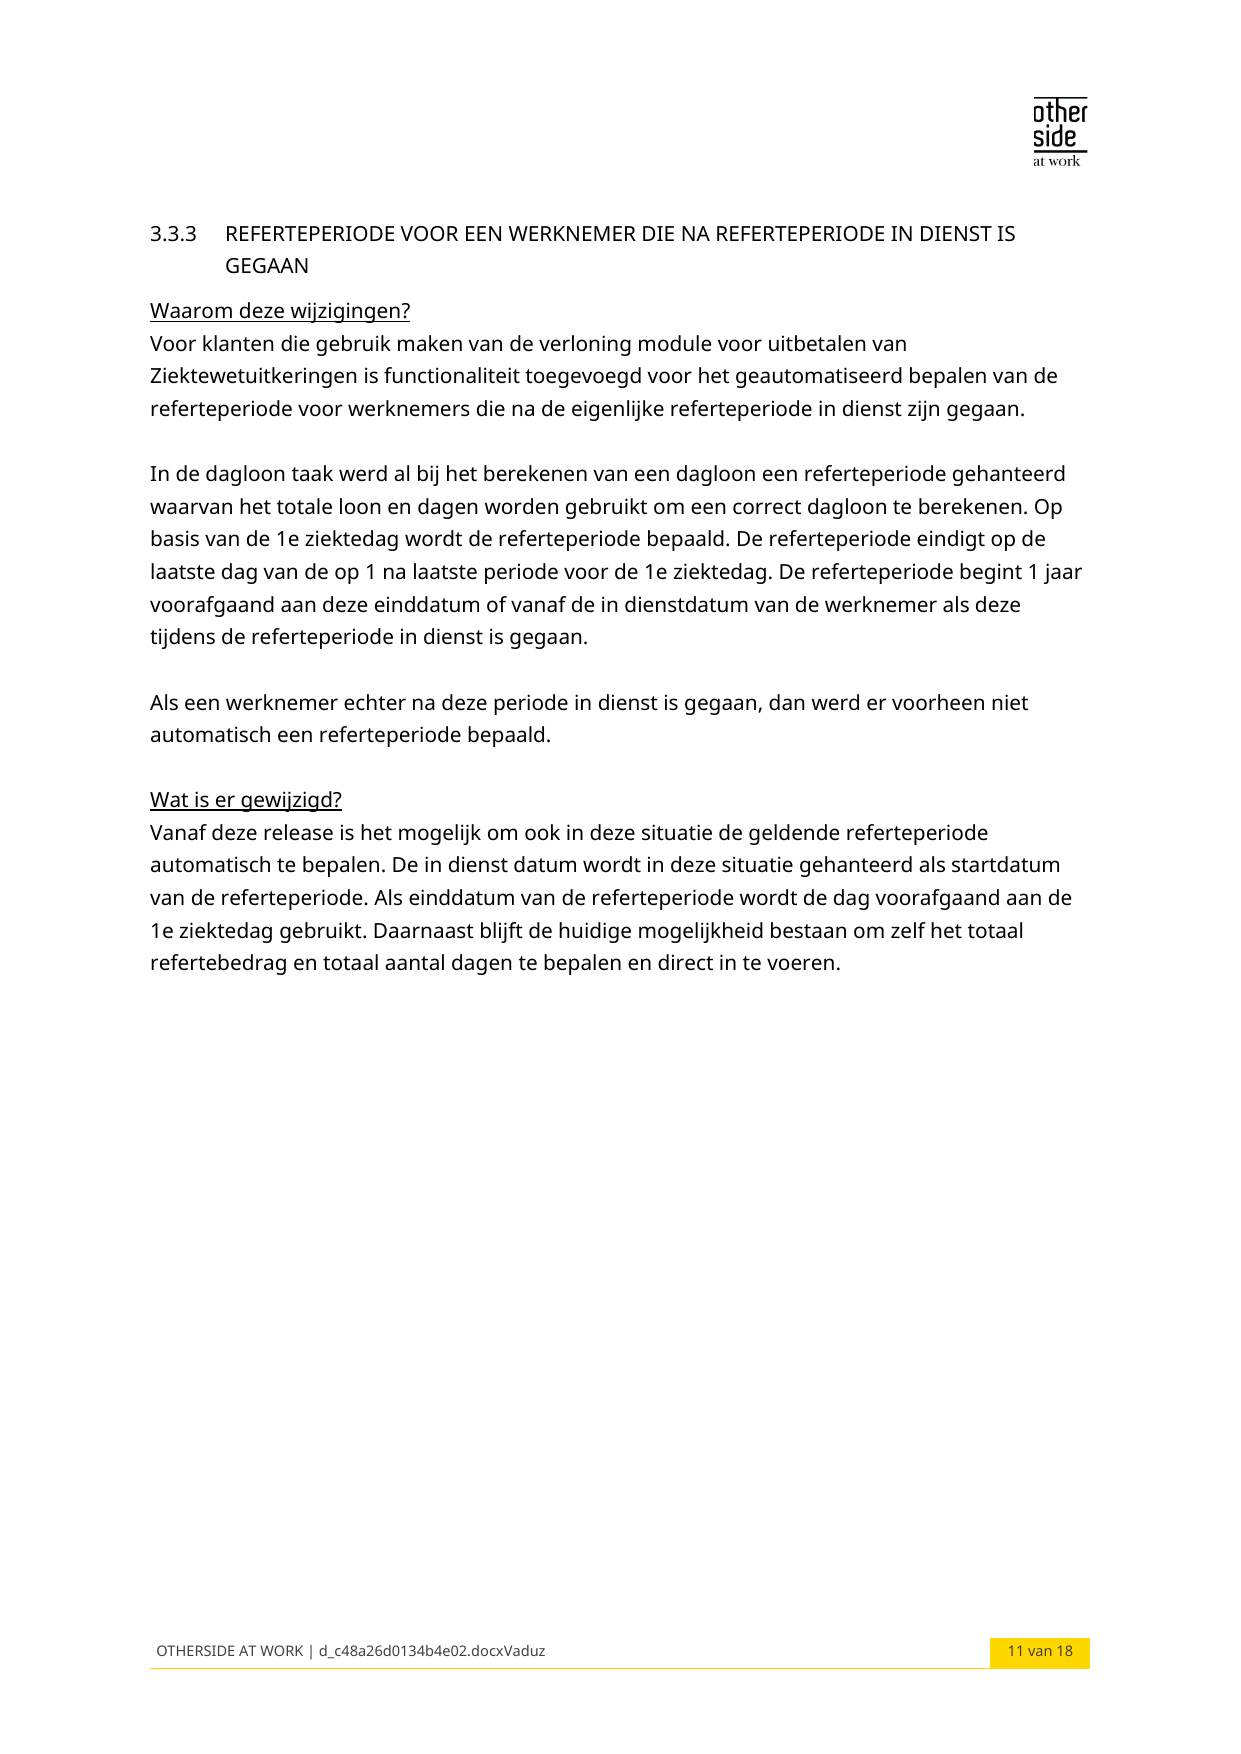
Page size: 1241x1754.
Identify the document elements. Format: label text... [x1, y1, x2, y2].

text Voor klanten die gebruik maken van de verloning module voor uitbetalen van Ziektewetuitkeringen is functionaliteit toegevoegd voor het geautomatiseerd bepalen van de referteperiode voor werknemers die na de eigenlijke referteperiode in dienst zijn gegaan. [150, 329, 1090, 423]
picture [1033, 97, 1088, 167]
text Als een werknemer echter na deze periode in dienst is gegaan, dan werd er voorheen niet automatisch een referteperiode bepaald. [150, 688, 1090, 749]
text Waarom deze wijzigingen? [150, 296, 1090, 325]
text In de dagloon taak werd al bij het berekenen van een dagloon een referteperiode gehanteerd waarvan het totale loon en dagen worden gebruikt om een correct dagloon te berekenen. Op basis van de 1e ziektedag wordt de referteperiode bepaald. De referteperiode eindigt op de laatste dag van de op 1 na laatste periode voor de 1e ziektedag. De referteperiode begint 1 jaar voorafgaand aan deze einddatum of vanaf de in dienstdatum van de werknemer als deze tijdens de referteperiode in dienst is gegaan. [150, 459, 1090, 651]
subtitle Referteperiode voor een werknemer die na referteperiode in dienst is gegaan [150, 219, 1090, 280]
text Wat is er gewijzigd? [150, 785, 1090, 814]
text Vanaf deze release is het mogelijk om ook in deze situatie de geldende referteperiode automatisch te bepalen. De in dienst datum wordt in deze situatie gehanteerd als startdatum van de referteperiode. Als einddatum van de referteperiode wordt de dag voorafgaand aan de 1e ziektedag gebruikt. Daarnaast blijft de huidige mogelijkheid bestaan om zelf het totaal refertebedrag en totaal aantal dagen te bepalen en direct in te voeren. [150, 818, 1090, 977]
